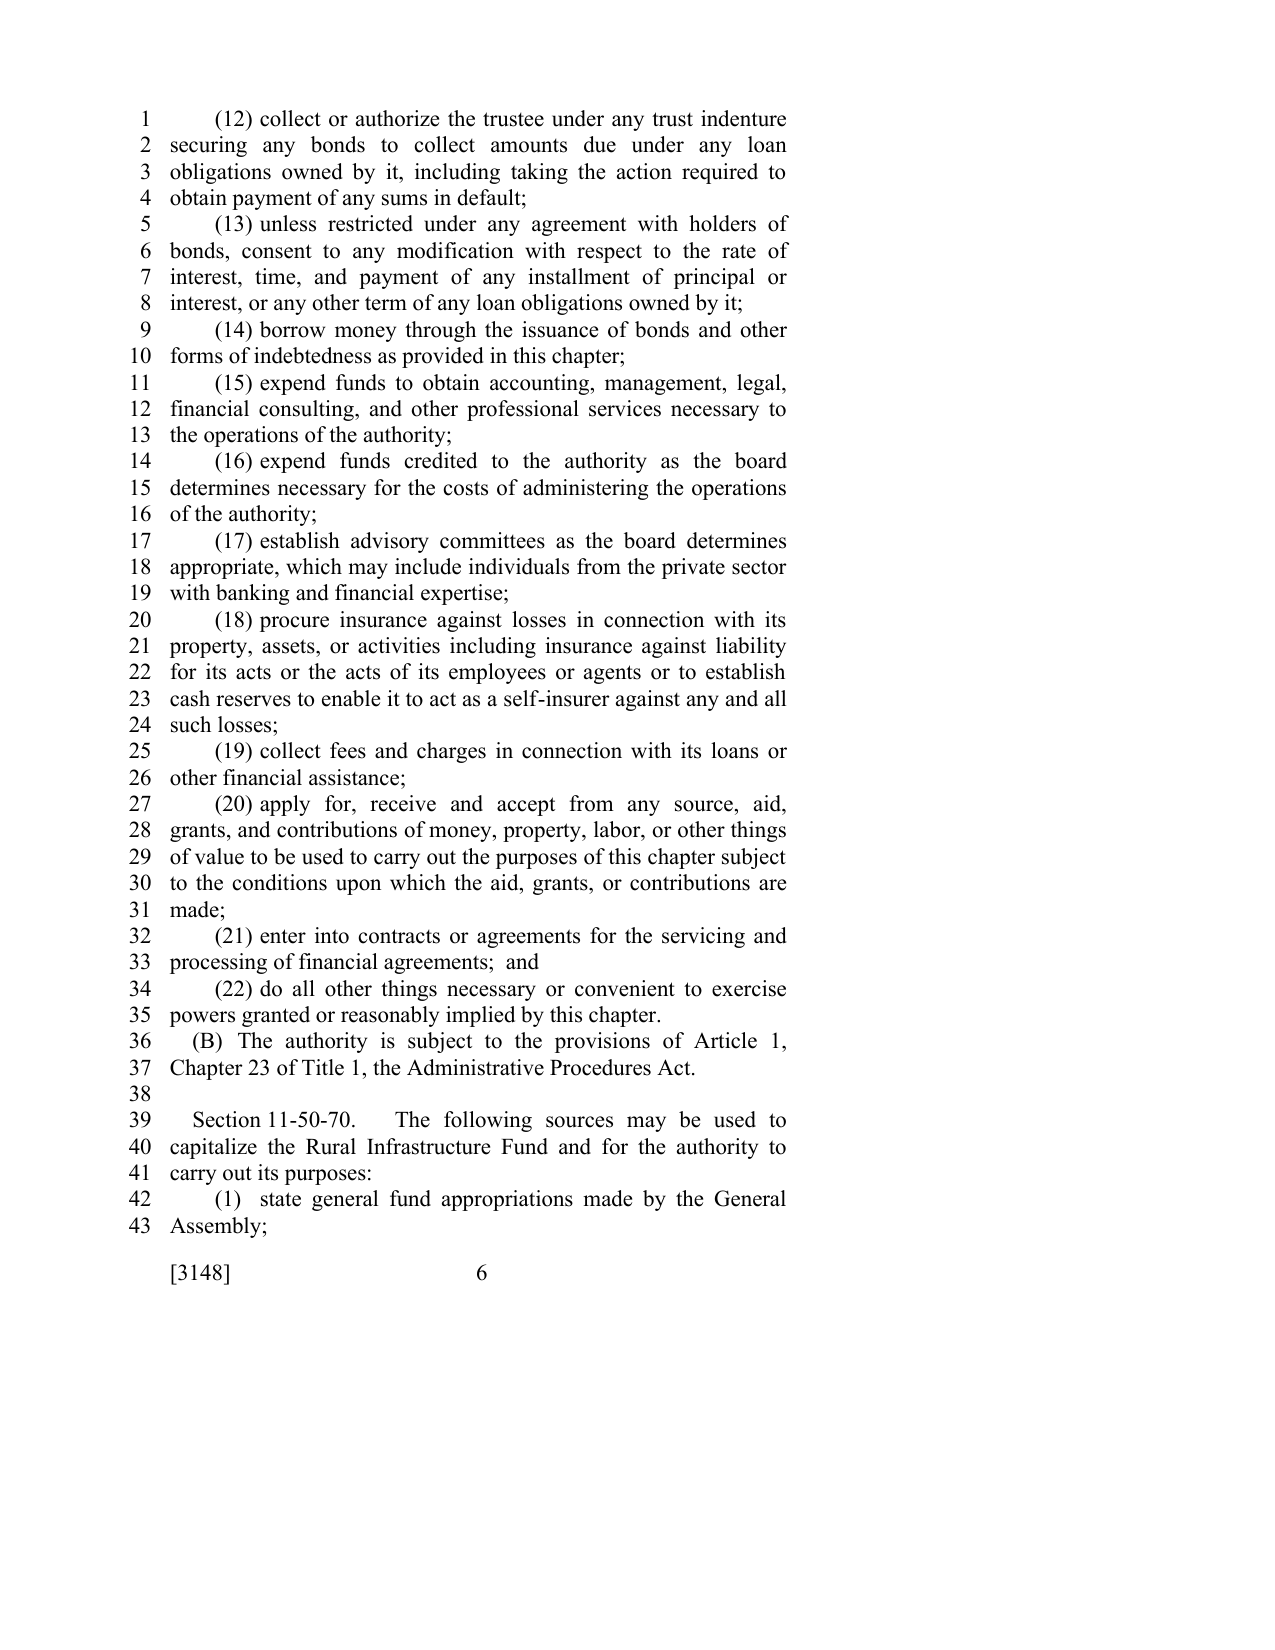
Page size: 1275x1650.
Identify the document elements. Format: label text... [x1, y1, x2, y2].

text (21) enter into contracts or agreements for the servicing and processing of financial agreements; and [169, 922, 787, 975]
text (18) procure insurance against losses in connection with its property, assets, or activities including insurance against liability for its acts or the acts of its employees or agents or to establish cash reserves to enable it to act as a self-insurer against any and all such losses; [169, 606, 787, 737]
text (15) expend funds to obtain accounting, management, legal, financial consulting, and other professional services necessary to the operations of the authority; [169, 368, 787, 448]
text (19) collect fees and charges in connection with its loans or other financial assistance; [169, 737, 787, 790]
text Section 11-50-70. The following sources may be used to capitalize the Rural Infrastructure Fund and for the authority to carry out its purposes: [169, 1106, 787, 1186]
text (20) apply for, receive and accept from any source, aid, grants, and contributions of money, property, labor, or other things of value to be used to carry out the purposes of this chapter subject to the conditions upon which the aid, grants, or contributions are made; [169, 790, 787, 922]
text (12) collect or authorize the trustee under any trust indenture securing any bonds to collect amounts due under any loan obligations owned by it, including taking the action required to obtain payment of any sums in default; [169, 105, 787, 210]
text (17) establish advisory committees as the board determines appropriate, which may include individuals from the private sector with banking and financial expertise; [169, 527, 787, 606]
text (22) do all other things necessary or convenient to exercise powers granted or reasonably implied by this chapter. [169, 975, 787, 1027]
text (14) borrow money through the issuance of bonds and other forms of indebtedness as provided in this chapter; [169, 316, 787, 368]
text (1) state general fund appropriations made by the General Assembly; [169, 1186, 787, 1238]
text (B) The authority is subject to the provisions of Article 1, Chapter 23 of Title 1, the Administrative Procedures Act. [169, 1027, 787, 1080]
text (13) unless restricted under any agreement with holders of bonds, consent to any modification with respect to the rate of interest, time, and payment of any installment of principal or interest, or any other term of any loan obligations owned by it; [169, 210, 787, 316]
text (16) expend funds credited to the authority as the board determines necessary for the costs of administering the operations of the authority; [169, 448, 787, 527]
